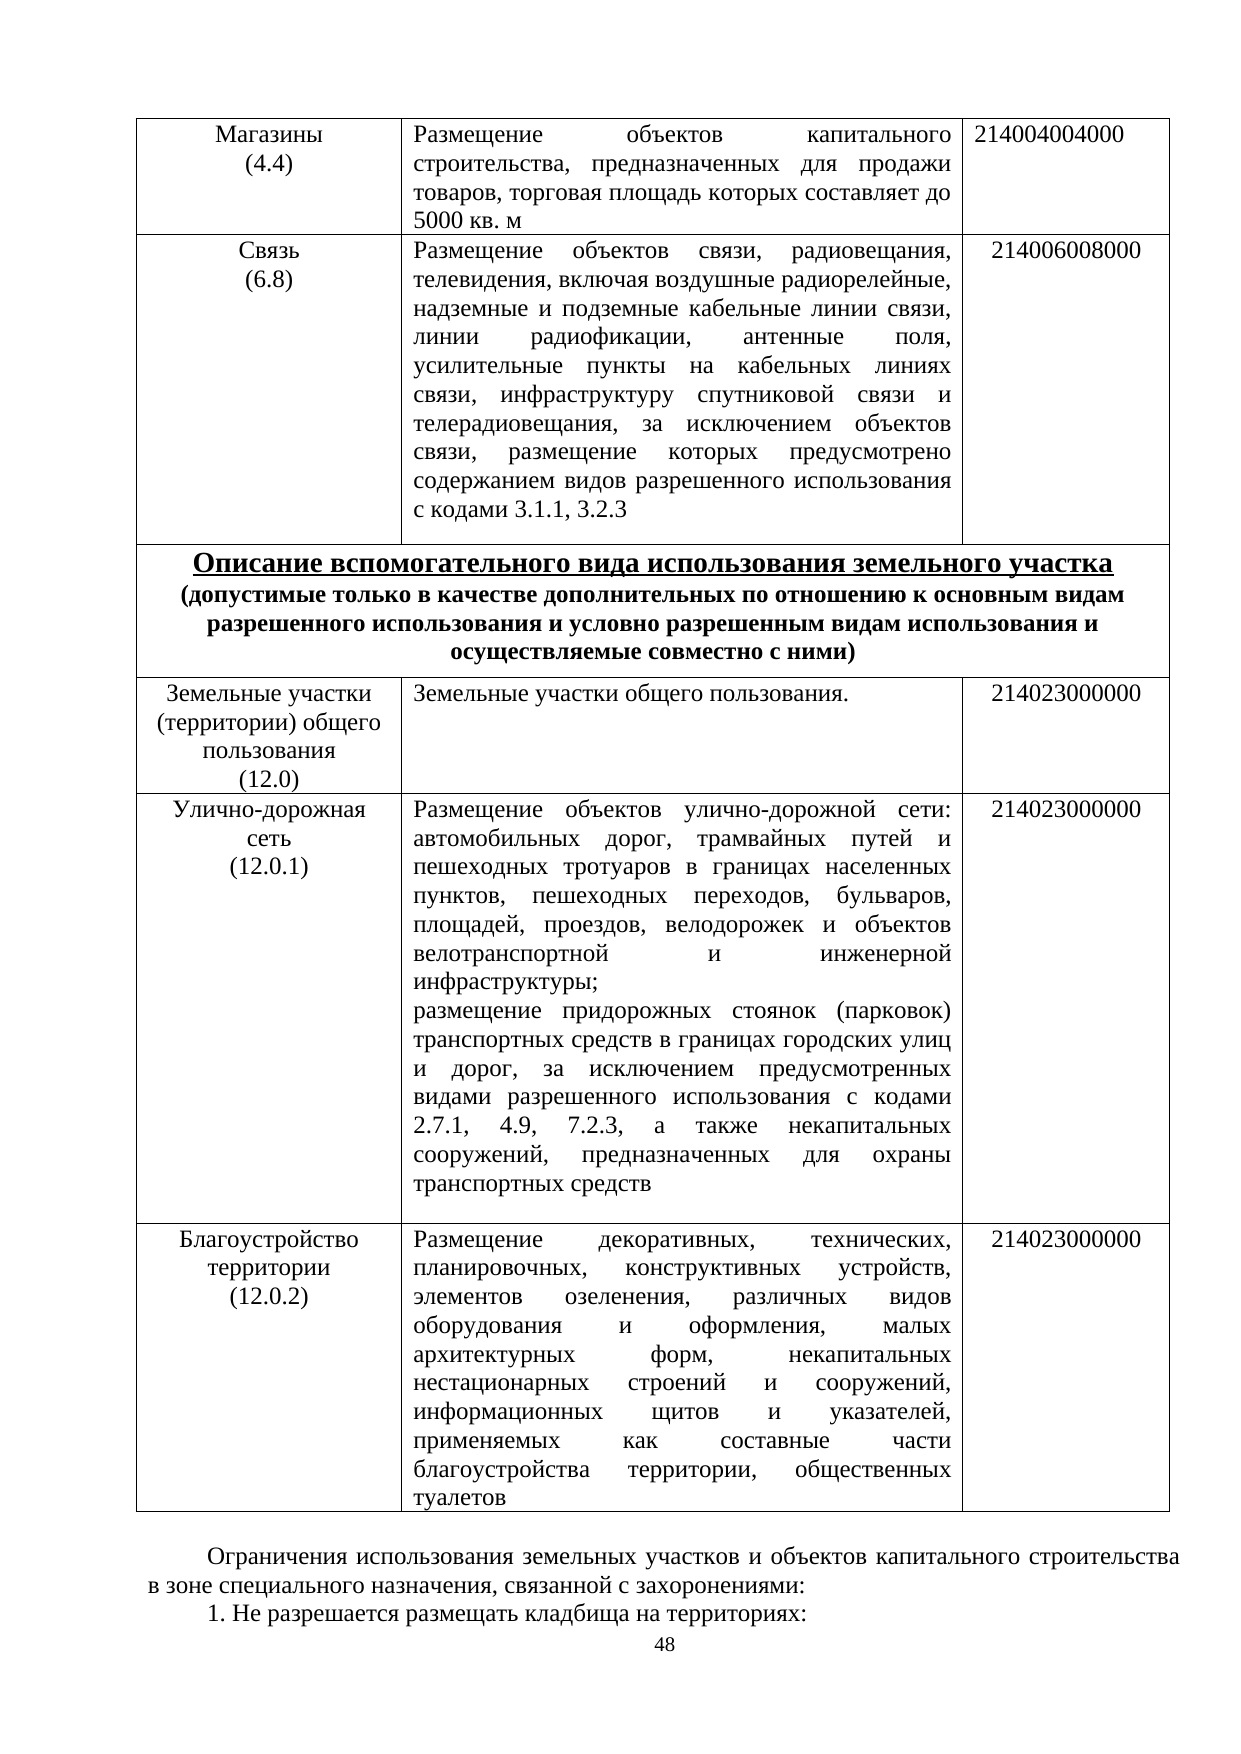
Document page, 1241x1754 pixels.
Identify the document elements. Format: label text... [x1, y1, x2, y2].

table_cell Магазины (4.4) [137, 119, 401, 234]
table_cell Описание вспомогательного вида использования земельного участка (допустимые только в качестве дополнительных по отношению к основным видам разрешенного использования и условно разрешенным видам использования и осуществляемые совместно с ними) [137, 545, 1169, 677]
table_cell Размещение объектов связи, радиовещания, телевидения, включая воздушные радиорелейные, надземные и подземные кабельные линии связи, линии радиофикации, антенные поля, усилительные пункты на кабельных линиях связи, инфраструктуру спутниковой связи и телерадиовещания, за исключением объектов связи, размещение которых предусмотрено содержанием видов разрешенного использования с кодами 3.1.1, 3.2.3 [402, 235, 962, 544]
table_cell 214023000000 [963, 678, 1169, 793]
table_cell Благоустройство территории (12.0.2) [137, 1224, 401, 1511]
table_cell 214023000000 [963, 1224, 1169, 1511]
table_cell Земельные участки общего пользования. [402, 678, 962, 793]
text Ограничения использования земельных участков и объектов капитального строительства в зоне специального назначения, связанной с захоронениями: [148, 1541, 1181, 1598]
table_cell 214004004000 [963, 119, 1169, 234]
table_cell 214023000000 [963, 794, 1169, 1223]
table_cell 214006008000 [963, 235, 1169, 544]
table_cell Связь (6.8) [137, 235, 401, 544]
text 1. Не разрешается размещать кладбища на территориях: [148, 1598, 1181, 1627]
table_cell Земельные участки (территории) общего пользования (12.0) [137, 678, 401, 793]
table_cell Размещение декоративных, технических, планировочных, конструктивных устройств, элементов озеленения, различных видов оборудования и оформления, малых архитектурных форм, некапитальных нестационарных строений и сооружений, информационных щитов и указателей, применяемых как составные части благоустройства территории, общественных туалетов [402, 1224, 962, 1511]
table_cell Улично-дорожная сеть (12.0.1) [137, 794, 401, 1223]
table_cell Размещение объектов улично-дорожной сети: автомобильных дорог, трамвайных путей и пешеходных тротуаров в границах населенных пунктов, пешеходных переходов, бульваров, площадей, проездов, велодорожек и объектов велотранспортной и инженерной инфраструктуры; размещение придорожных стоянок (парковок) транспортных средств в границах городских улиц и дорог, за исключением предусмотренных видами разрешенного использования с кодами 2.7.1, 4.9, 7.2.3, а также некапитальных сооружений, предназначенных для охраны транспортных средств [402, 794, 962, 1223]
table_cell Размещение объектов капитального строительства, предназначенных для продажи товаров, торговая площадь которых составляет до 5000 кв. м [402, 119, 962, 234]
